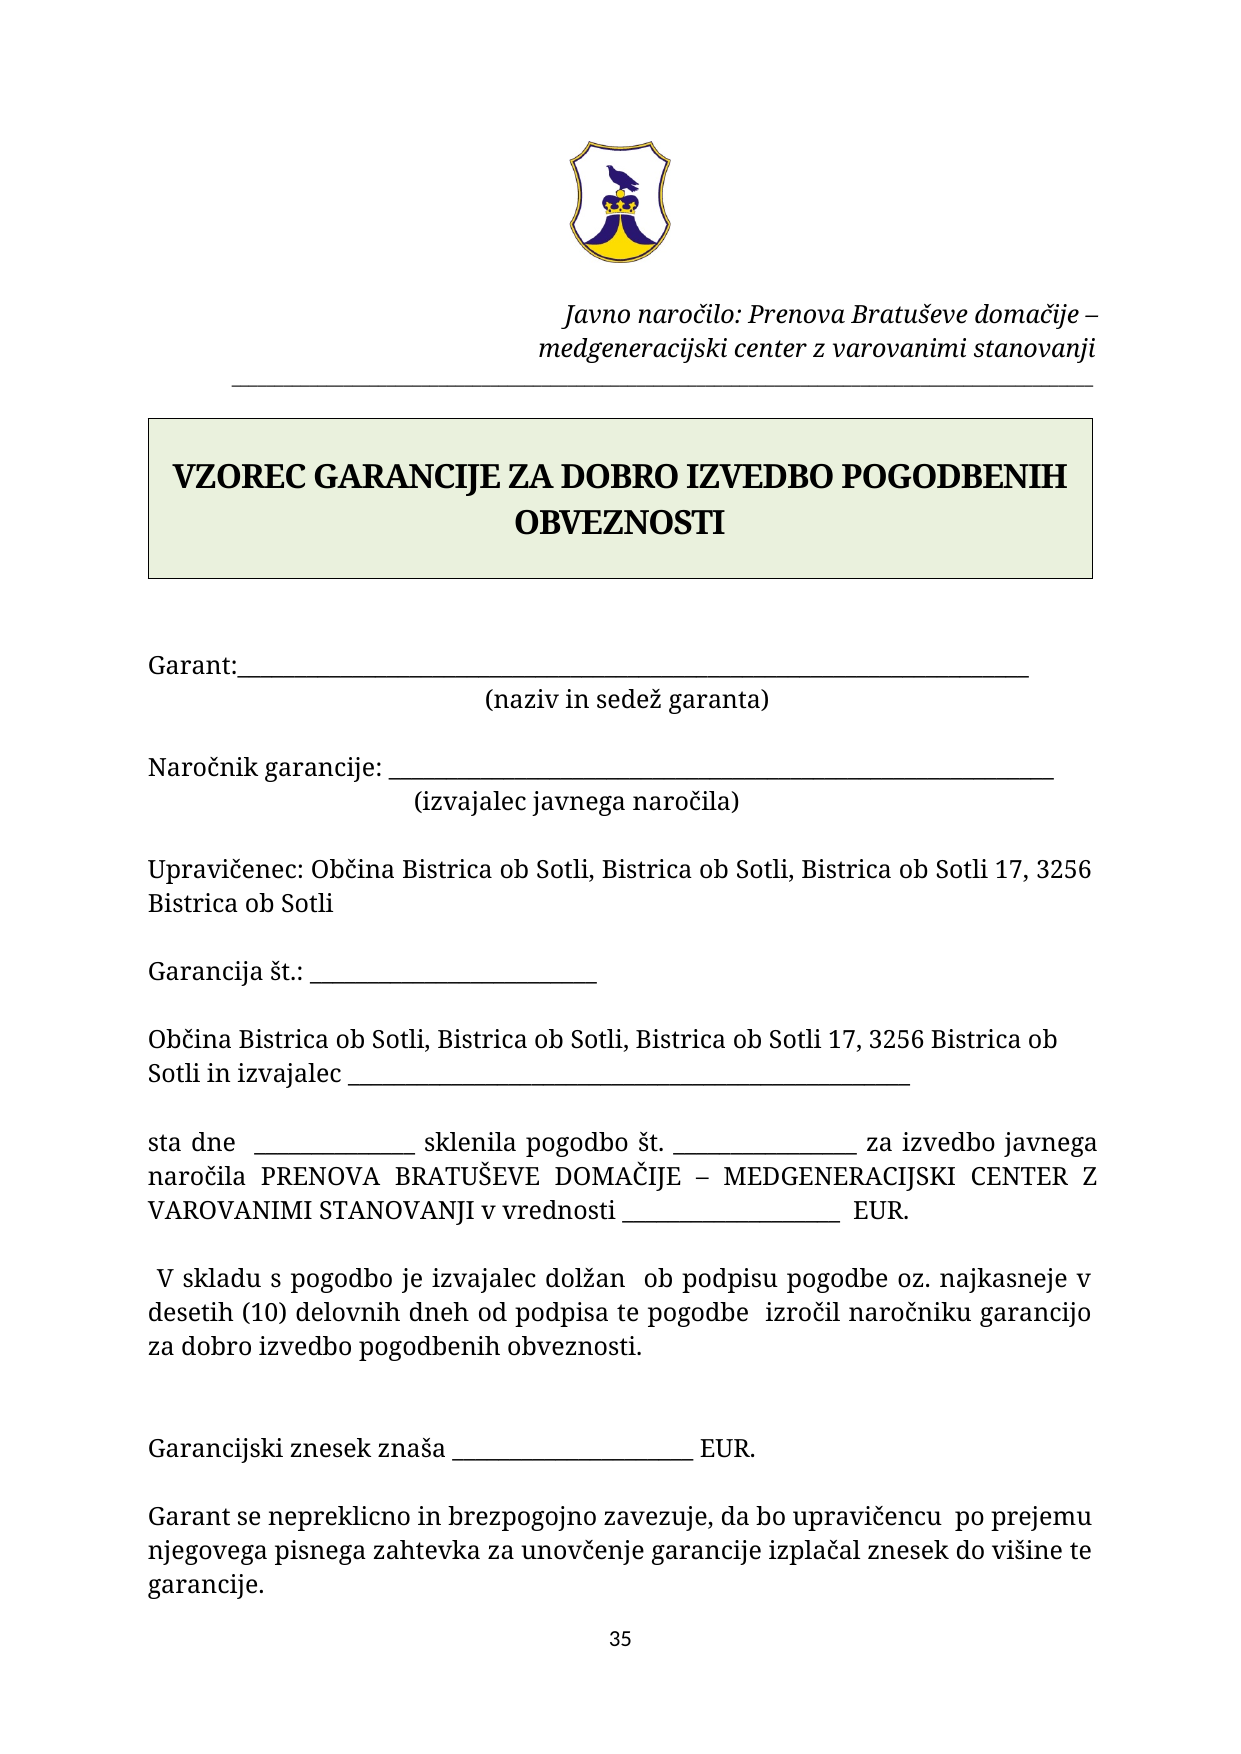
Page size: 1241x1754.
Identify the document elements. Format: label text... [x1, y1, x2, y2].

text Upravičenec: Občina Bistrica ob Sotli, Bistrica ob Sotli, Bistrica ob Sotli 17, 3256 Bistrica ob Sotli [148, 852, 1093, 920]
table_header VZOREC GARANCIJE ZA DOBRO IZVEDBO POGODBENIH OBVEZNOSTI [149, 419, 1092, 578]
text Garant:_____________________________________________________________________ [148, 647, 1093, 681]
text Naročnik garancije: __________________________________________________________ [148, 749, 1093, 784]
text Garancija št.: _________________________ [148, 954, 1093, 988]
picture [569, 141, 671, 263]
text sta dne ______________ sklenila pogodbo št. ________________ za izvedbo javnega naročila PRENOVA BRATUŠEVE DOMAČIJE – MEDGENERACIJSKI CENTER Z VAROVANIMI STANOVANJI v vrednosti ___________________ EUR. [148, 1124, 1098, 1226]
text Garancijski znesek znaša _____________________ EUR. [148, 1431, 1093, 1465]
text (izvajalec javnega naročila) [148, 784, 1093, 818]
text V skladu s pogodbo je izvajalec dolžan ob podpisu pogodbe oz. najkasneje v desetih (10) delovnih dneh od podpisa te pogodbe izročil naročniku garancijo za dobro izvedbo pogodbenih obveznosti. [148, 1261, 1093, 1363]
text (naziv in sedež garanta) [148, 681, 1093, 716]
text Garant se nepreklicno in brezpogojno zavezuje, da bo upravičencu po prejemu njegovega pisnega zahtevka za unovčenje garancije izplačal znesek do višine te garancije. [148, 1499, 1093, 1601]
text Občina Bistrica ob Sotli, Bistrica ob Sotli, Bistrica ob Sotli 17, 3256 Bistrica ob Sotli in izvajalec _________________________________________________ [148, 1022, 1093, 1090]
